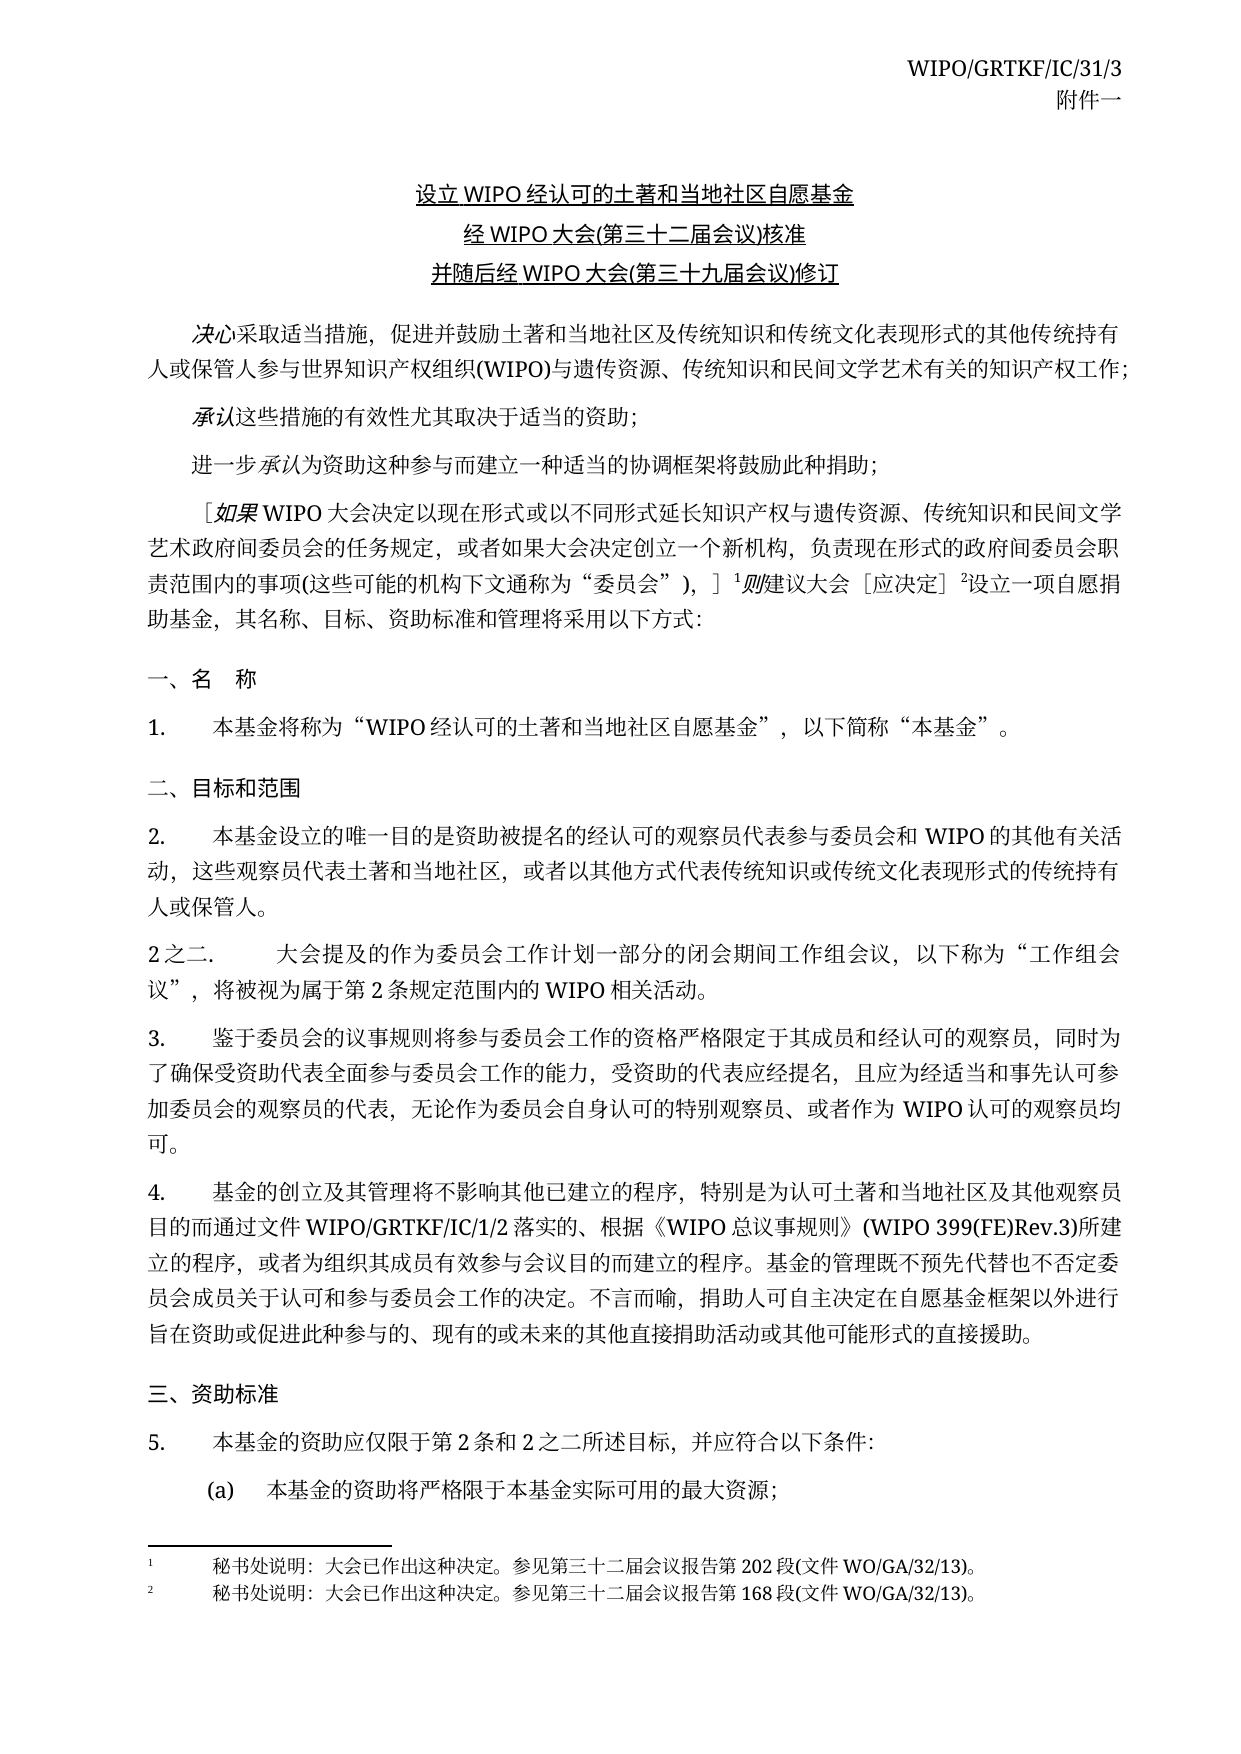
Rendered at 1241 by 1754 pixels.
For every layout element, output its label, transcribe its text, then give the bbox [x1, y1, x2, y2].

text 2. 本基金设立的唯一目的是资助被提名的经认可的观察员代表参与委员会和WIPO的其他有关活动，这些观察员代表土著和当地社区，或者以其他方式代表传统知识或传统文化表现形式的传统持有人或保管人。 [148, 815, 1122, 921]
text 2之二. 大会提及的作为委员会工作计划一部分的闭会期间工作组会议，以下称为“工作组会议”，将被视为属于第2条规定范围内的WIPO相关活动。 [148, 934, 1122, 1004]
text 进一步承认为资助这种参与而建立一种适当的协调框架将鼓励此种捐助； [148, 444, 1122, 479]
text 3. 鉴于委员会的议事规则将参与委员会工作的资格严格限定于其成员和经认可的观察员，同时为了确保受资助代表全面参与委员会工作的能力，受资助的代表应经提名，且应为经适当和事先认可参加委员会的观察员的代表，无论作为委员会自身认可的特别观察员、或者作为WIPO认可的观察员均可。 [148, 1017, 1122, 1159]
text 5. 本基金的资助应仅限于第2条和2之二所述目标，并应符合以下条件： [148, 1421, 1122, 1457]
text (a) 本基金的资助将严格限于本基金实际可用的最大资源； [207, 1469, 1122, 1504]
text 1. 本基金将称为“WIPO经认可的土著和当地社区自愿基金”，以下简称“本基金”。 [148, 707, 1122, 742]
text 承认这些措施的有效性尤其取决于适当的资助； [148, 396, 1122, 432]
text ［如果WIPO大会决定以现在形式或以不同形式延长知识产权与遗传资源、传统知识和民间文学艺术政府间委员会的任务规定，或者如果大会决定创立一个新机构，负责现在形式的政府间委员会职责范围内的事项(这些可能的机构下文通称为“委员会”)，］则建议大会［应决定］设立一项自愿捐助基金，其名称、目标、资助标准和管理将采用以下方式： [148, 492, 1122, 634]
text 决心采取适当措施，促进并鼓励土著和当地社区及传统知识和传统文化表现形式的其他传统持有人或保管人参与世界知识产权组织(WIPO)与遗传资源、传统知识和民间文学艺术有关的知识产权工作； [148, 313, 1122, 384]
text 一、名 称 [148, 659, 1122, 694]
text 三、资助标准 [148, 1373, 1122, 1409]
text 二、目标和范围 [148, 767, 1122, 802]
text 4. 基金的创立及其管理将不影响其他已建立的程序，特别是为认可土著和当地社区及其他观察员目的而通过文件WIPO/GRTKF/IC/1/2落实的、根据《WIPO总议事规则》(WIPO 399(FE)Rev.3)所建立的程序，或者为组织其成员有效参与会议目的而建立的程序。基金的管理既不预先代替也不否定委员会成员关于认可和参与委员会工作的决定。不言而喻，捐助人可自主决定在自愿基金框架以外进行旨在资助或促进此种参与的、现有的或未来的其他直接捐助活动或其他可能形式的直接援助。 [148, 1171, 1122, 1348]
text 设立WIPO经认可的土著和当地社区自愿基金 经WIPO大会(第三十二届会议)核准 并随后经WIPO大会(第三十九届会议)修订 [148, 169, 1122, 288]
